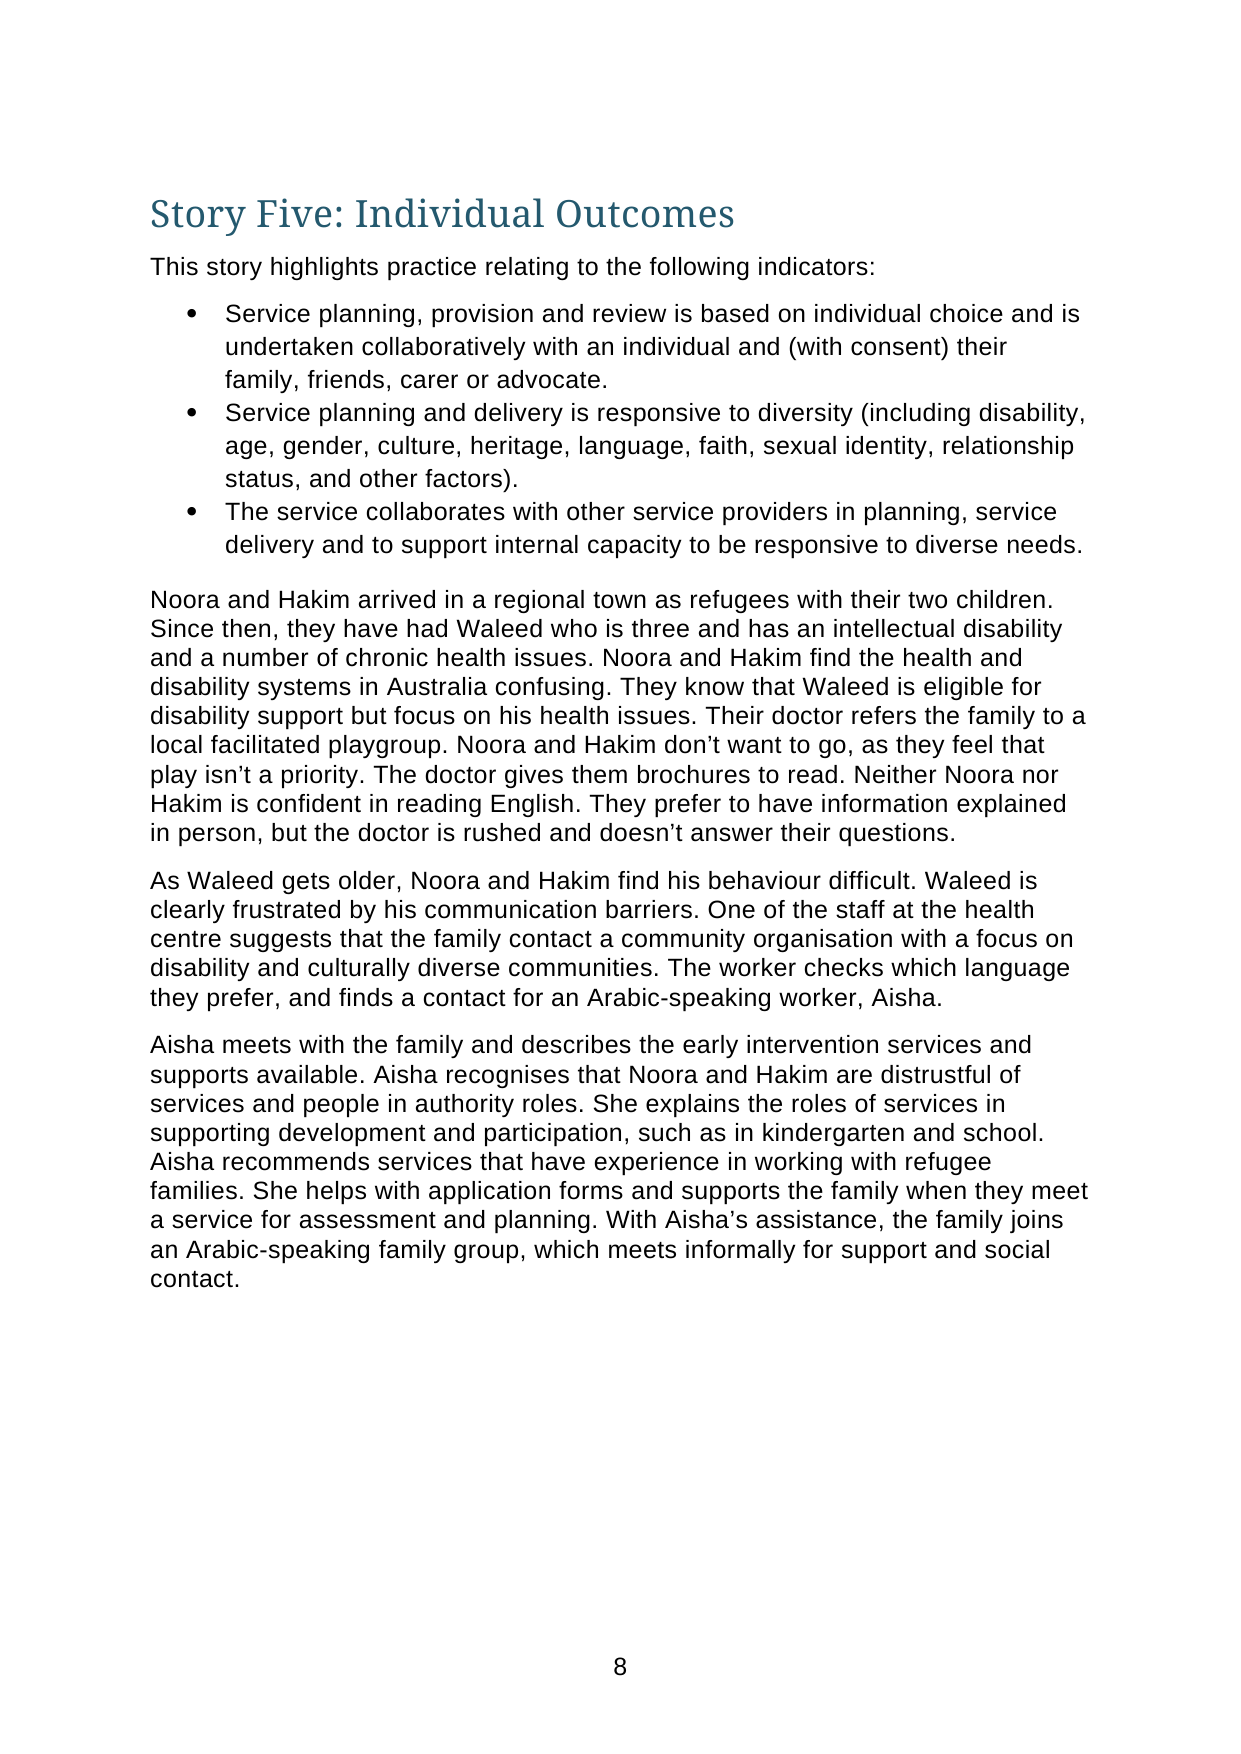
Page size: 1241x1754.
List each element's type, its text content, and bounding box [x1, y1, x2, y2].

text As Waleed gets older, Noora and Hakim find his behaviour difficult. Waleed is clearly frustrated by his communication barriers. One of the staff at the health centre suggests that the family contact a community organisation with a focus on disability and culturally diverse communities. The worker checks which language they prefer, and finds a contact for an Arabic-speaking worker, Aisha. [150, 866, 1090, 1011]
text This story highlights practice relating to the following indicators: [150, 251, 1090, 280]
list The service collaborates with other service providers in planning, service delivery and to support internal capacity to be responsive to diverse needs. [187, 497, 1090, 559]
list Service planning, provision and review is based on individual choice and is undertaken collaboratively with an individual and (with consent) their family, friends, carer or advocate. [187, 299, 1090, 394]
subtitle Story Five: Individual Outcomes [150, 187, 1090, 238]
text Noora and Hakim arrived in a regional town as refugees with their two children. Since then, they have had Waleed who is three and has an intellectual disability and a number of chronic health issues. Noora and Hakim find the health and disability systems in Australia confusing. They know that Waleed is eligible for disability support but focus on his health issues. Their doctor refers the family to a local facilitated playgroup. Noora and Hakim don’t want to go, as they feel that play isn’t a priority. The doctor gives them brochures to read. Neither Noora nor Hakim is confident in reading English. They prefer to have information explained in person, but the doctor is rushed and doesn’t answer their questions. [150, 584, 1090, 847]
text Aisha meets with the family and describes the early intervention services and supports available. Aisha recognises that Noora and Hakim are distrustful of services and people in authority roles. She explains the roles of services in supporting development and participation, such as in kindergarten and school. Aisha recommends services that have experience in working with refugee families. She helps with application forms and supports the family when they meet a service for assessment and planning. With Aisha’s assistance, the family joins an Arabic-speaking family group, which meets informally for support and social contact. [150, 1030, 1090, 1293]
list Service planning and delivery is responsive to diversity (including disability, age, gender, culture, heritage, language, faith, sexual identity, relationship status, and other factors). [187, 398, 1090, 493]
